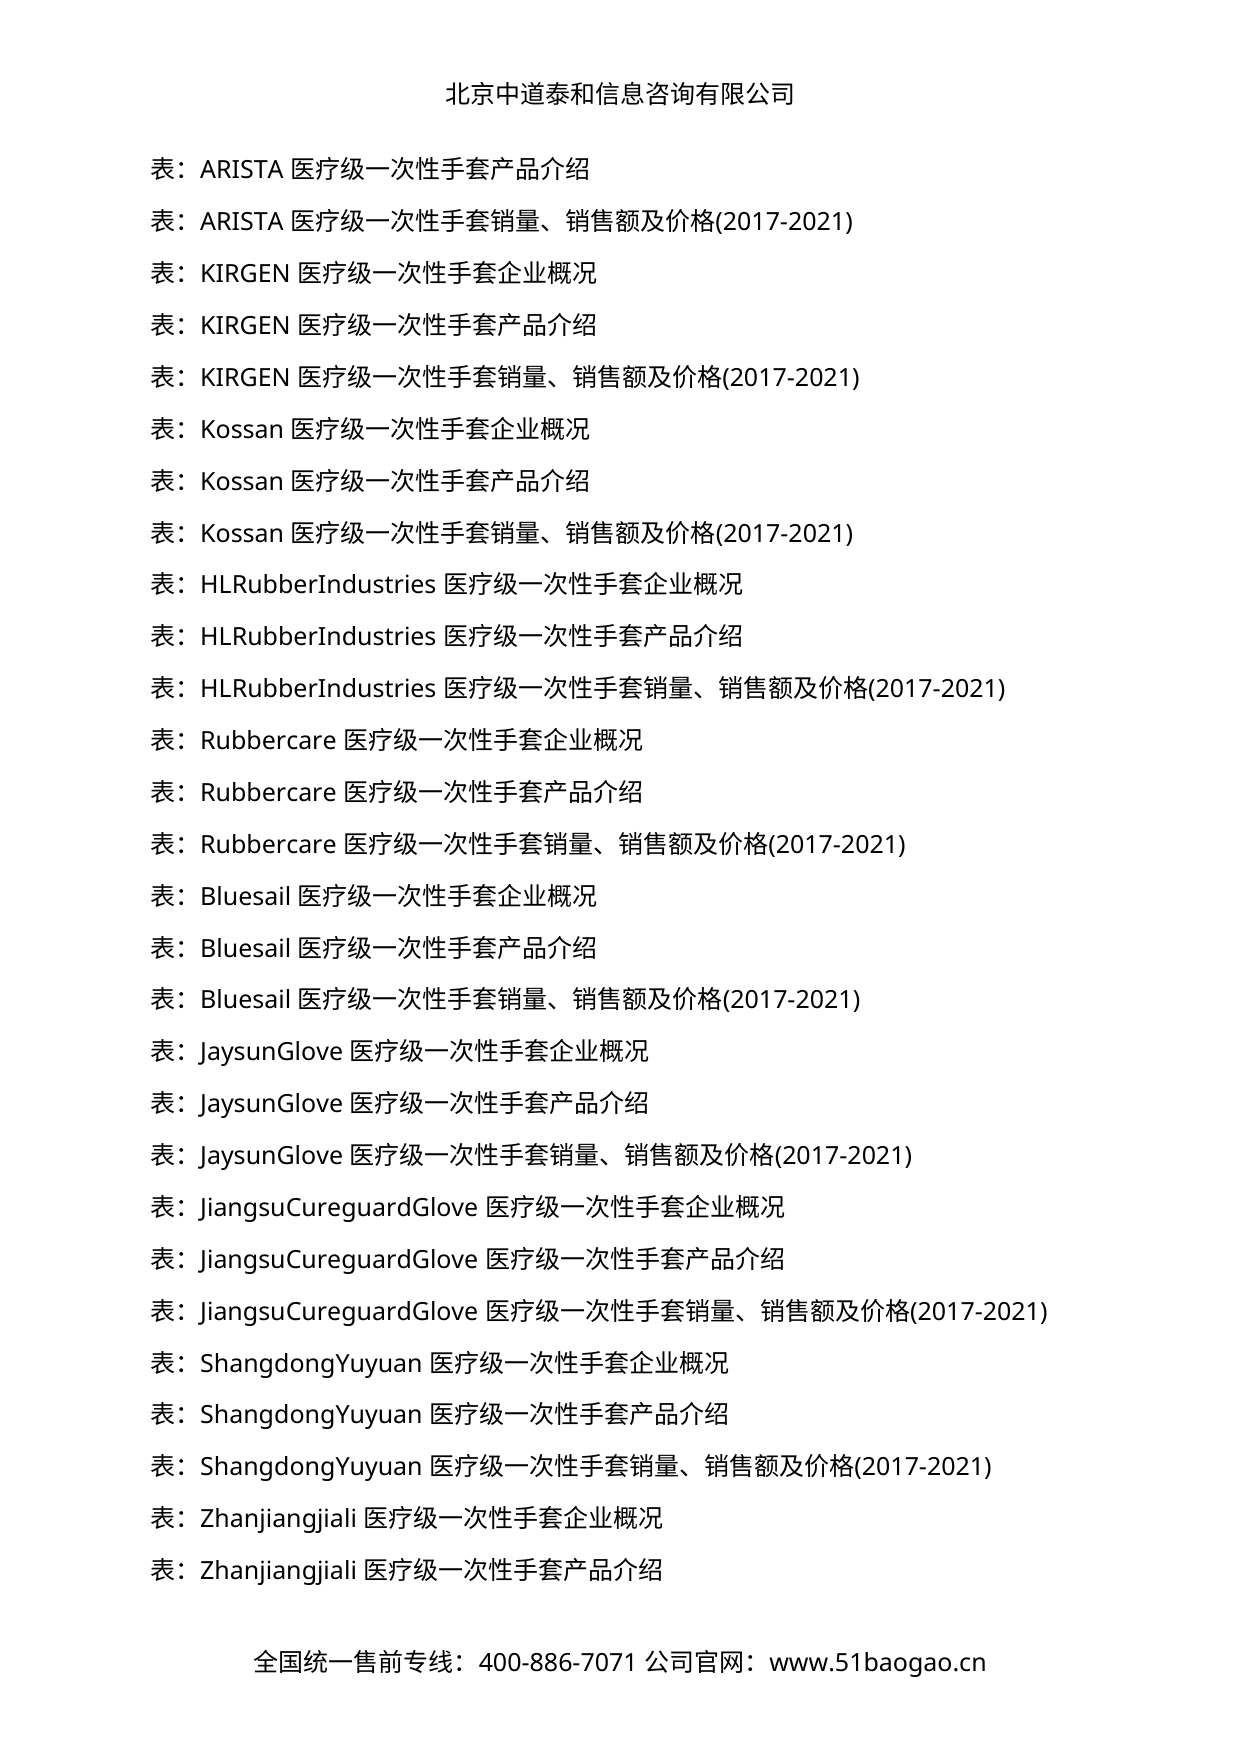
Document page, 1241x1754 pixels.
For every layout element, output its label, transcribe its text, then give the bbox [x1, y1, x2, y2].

text 表：JiangsuCureguardGlove 医疗级一次性手套企业概况 [150, 1187, 1090, 1224]
text 表：Zhanjiangjiali 医疗级一次性手套企业概况 [150, 1499, 1090, 1535]
text 表：Bluesail 医疗级一次性手套销量、销售额及价格(2017-2021) [150, 980, 1090, 1016]
text 表：ARISTA 医疗级一次性手套产品介绍 [150, 150, 1090, 186]
text 表：Kossan 医疗级一次性手套产品介绍 [150, 461, 1090, 497]
text 表：JiangsuCureguardGlove 医疗级一次性手套销量、销售额及价格(2017-2021) [150, 1291, 1090, 1327]
text 表：JaysunGlove 医疗级一次性手套销量、销售额及价格(2017-2021) [150, 1136, 1090, 1172]
text 表：HLRubberIndustries 医疗级一次性手套企业概况 [150, 565, 1090, 601]
text 表：Bluesail 医疗级一次性手套产品介绍 [150, 928, 1090, 964]
text 表：HLRubberIndustries 医疗级一次性手套销量、销售额及价格(2017-2021) [150, 669, 1090, 705]
text 表：KIRGEN 医疗级一次性手套销量、销售额及价格(2017-2021) [150, 357, 1090, 394]
text 表：ARISTA 医疗级一次性手套销量、销售额及价格(2017-2021) [150, 202, 1090, 238]
text 表：ShangdongYuyuan 医疗级一次性手套销量、销售额及价格(2017-2021) [150, 1447, 1090, 1483]
text 表：Rubbercare 医疗级一次性手套产品介绍 [150, 772, 1090, 809]
text 表：JiangsuCureguardGlove 医疗级一次性手套产品介绍 [150, 1239, 1090, 1276]
text 表：Bluesail 医疗级一次性手套企业概况 [150, 876, 1090, 912]
text 表：KIRGEN 医疗级一次性手套产品介绍 [150, 306, 1090, 342]
text 表：Rubbercare 医疗级一次性手套销量、销售额及价格(2017-2021) [150, 824, 1090, 861]
text 表：Kossan 医疗级一次性手套销量、销售额及价格(2017-2021) [150, 513, 1090, 549]
text 表：Zhanjiangjiali 医疗级一次性手套产品介绍 [150, 1551, 1090, 1587]
text 表：KIRGEN 医疗级一次性手套企业概况 [150, 254, 1090, 290]
text 表：Rubbercare 医疗级一次性手套企业概况 [150, 721, 1090, 757]
text 表：JaysunGlove 医疗级一次性手套企业概况 [150, 1032, 1090, 1068]
text 表：ShangdongYuyuan 医疗级一次性手套产品介绍 [150, 1395, 1090, 1431]
text 表：ShangdongYuyuan 医疗级一次性手套企业概况 [150, 1343, 1090, 1379]
text 表：Kossan 医疗级一次性手套企业概况 [150, 409, 1090, 446]
text 表：HLRubberIndustries 医疗级一次性手套产品介绍 [150, 617, 1090, 653]
text 表：JaysunGlove 医疗级一次性手套产品介绍 [150, 1084, 1090, 1120]
